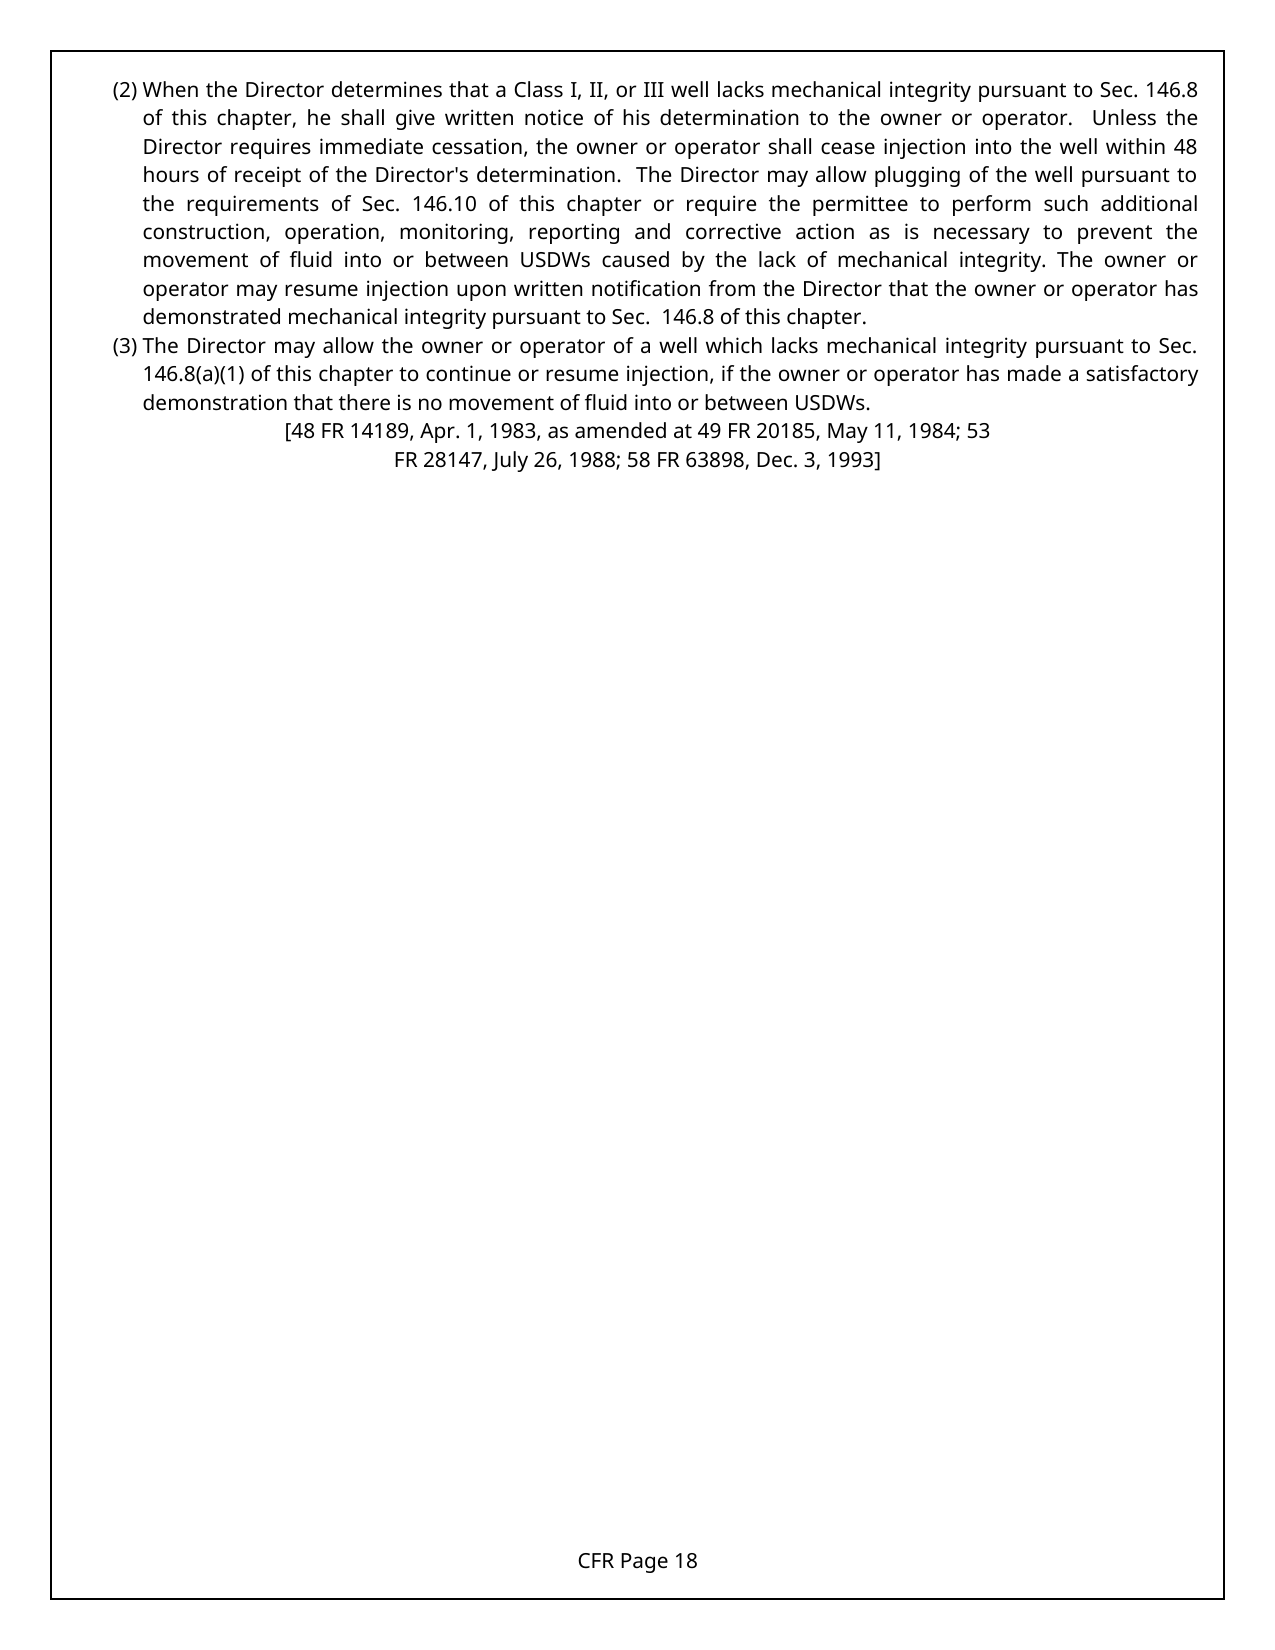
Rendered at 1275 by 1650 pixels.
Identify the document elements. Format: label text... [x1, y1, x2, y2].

text [48 FR 14189, Apr. 1, 1983, as amended at 49 FR 20185, May 11, 1984; 53 [75, 416, 1200, 445]
list The Director may allow the owner or operator of a well which lacks mechanical integrity pursuant to Sec. 146.8(a)(1) of this chapter to continue or resume injection, if the owner or operator has made a satisfactory demonstration that there is no movement of fluid into or between USDWs. [142, 331, 1200, 416]
list When the Director determines that a Class I, II, or III well lacks mechanical integrity pursuant to Sec. 146.8 of this chapter, he shall give written notice of his determination to the owner or operator. Unless the Director requires immediate cessation, the owner or operator shall cease injection into the well within 48 hours of receipt of the Director's determination. The Director may allow plugging of the well pursuant to the requirements of Sec. 146.10 of this chapter or require the permittee to perform such additional construction, operation, monitoring, reporting and corrective action as is necessary to prevent the movement of fluid into or between USDWs caused by the lack of mechanical integrity. The owner or operator may resume injection upon written notification from the Director that the owner or operator has demonstrated mechanical integrity pursuant to Sec. 146.8 of this chapter. [142, 75, 1200, 331]
text FR 28147, July 26, 1988; 58 FR 63898, Dec. 3, 1993] [75, 445, 1200, 473]
